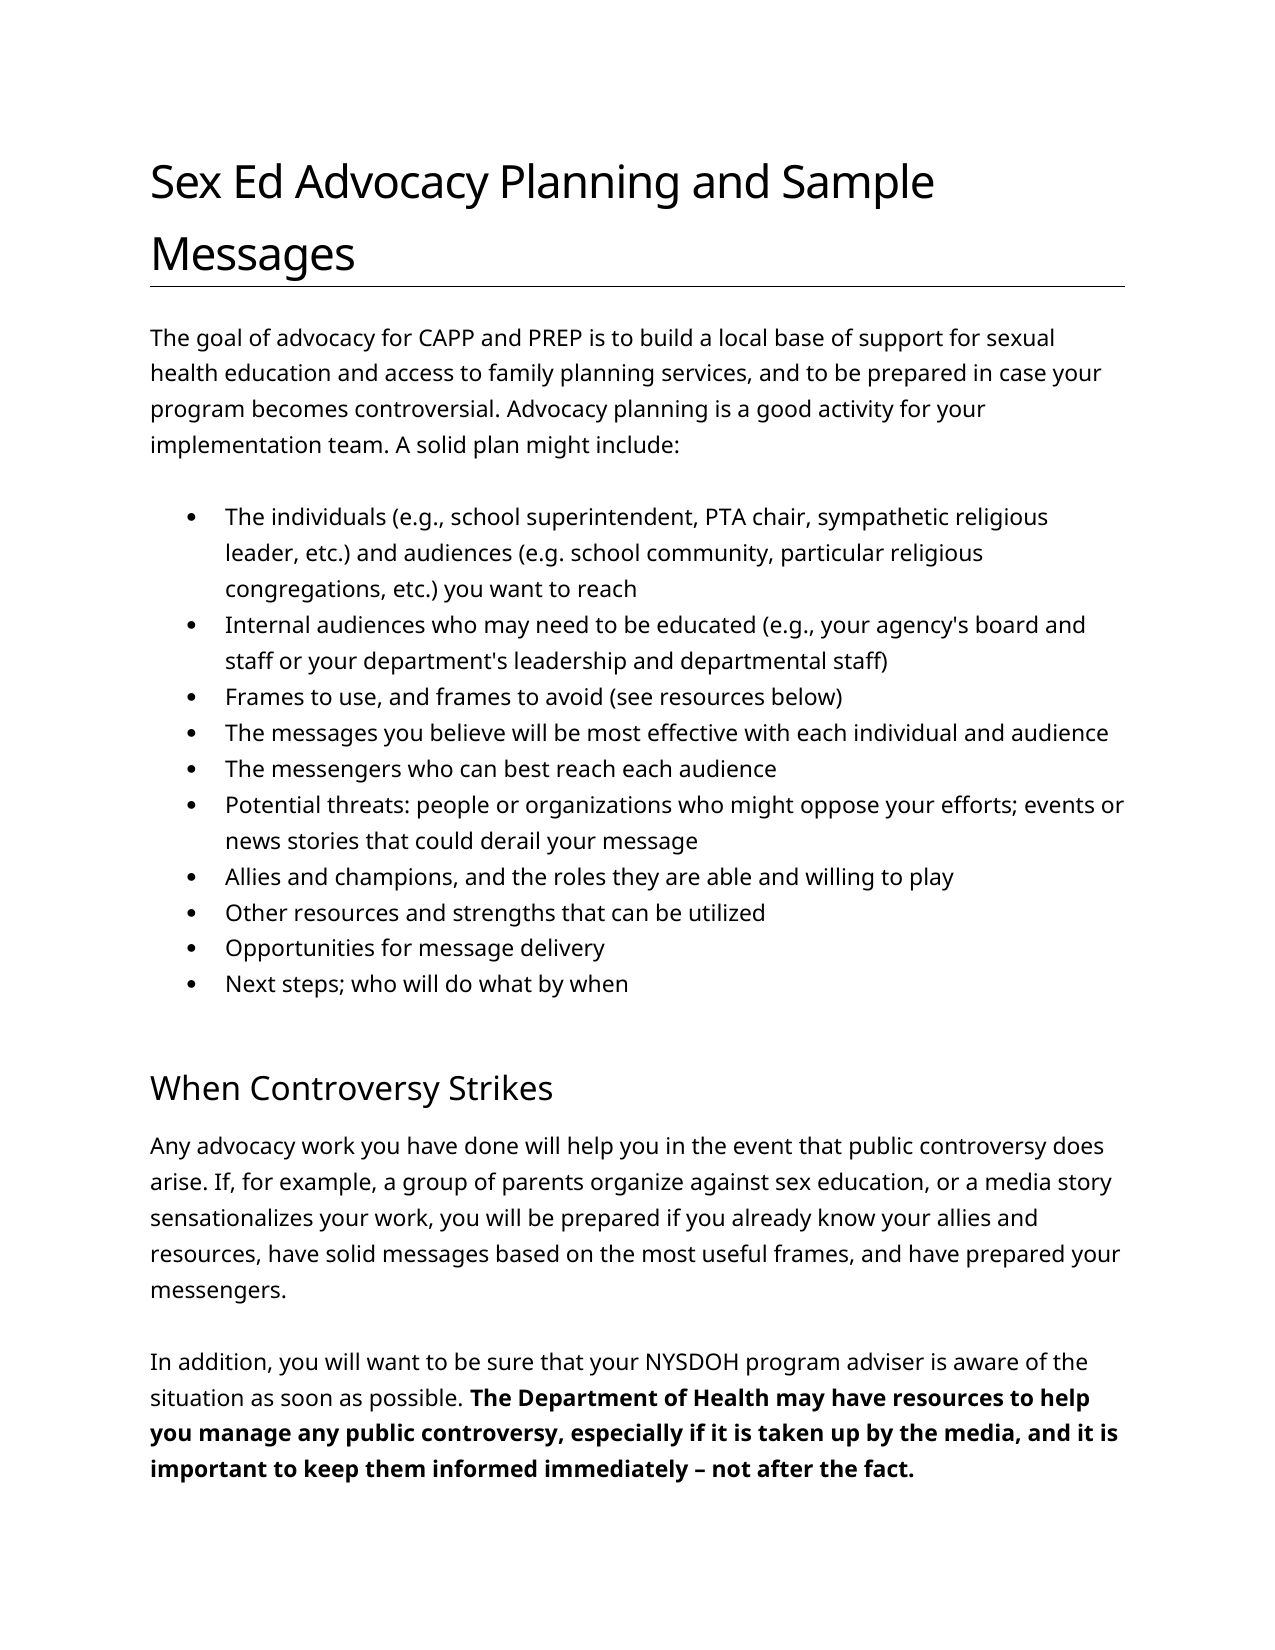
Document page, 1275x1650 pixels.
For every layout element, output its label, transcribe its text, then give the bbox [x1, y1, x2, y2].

list Next steps; who will do what by when [187, 968, 1125, 999]
title Sex Ed Advocacy Planning and Sample Messages [150, 150, 1125, 286]
text The goal of advocacy for CAPP and PREP is to build a local base of support for sexual health education and access to family planning services, and to be prepared in case your program becomes controversial. Advocacy planning is a good activity for your implementation team. A solid plan might include: [150, 321, 1125, 461]
list The individuals (e.g., school superintendent, PTA chair, sympathetic religious leader, etc.) and audiences (e.g. school community, particular religious congregations, etc.) you want to reach [187, 501, 1125, 604]
list The messages you believe will be most effective with each individual and audience [187, 717, 1125, 748]
list Opportunities for message delivery [187, 932, 1125, 964]
list Frames to use, and frames to avoid (see resources below) [187, 681, 1125, 712]
list Potential threats: people or organizations who might oppose your efforts; events or news stories that could derail your message [187, 789, 1125, 856]
text In addition, you will want to be sure that your NYSDOH program adviser is aware of the situation as soon as possible. The Department of Health may have resources to help you manage any public controversy, especially if it is taken up by the media, and it is important to keep them informed immediately – not after the fact. [150, 1346, 1125, 1484]
text Any advocacy work you have done will help you in the event that public controversy does arise. If, for example, a group of parents organize against sex education, or a media story sensationalizes your work, you will be prepared if you already know your allies and resources, have solid messages based on the most useful frames, and have prepared your messengers. [150, 1130, 1125, 1305]
list The messengers who can best reach each audience [187, 753, 1125, 784]
subtitle When Controversy Strikes [150, 1065, 1125, 1111]
list Other resources and strengths that can be utilized [187, 896, 1125, 928]
list Internal audiences who may need to be educated (e.g., your agency's board and staff or your department's leadership and departmental staff) [187, 609, 1125, 676]
list Allies and champions, and the roles they are able and willing to play [187, 861, 1125, 892]
